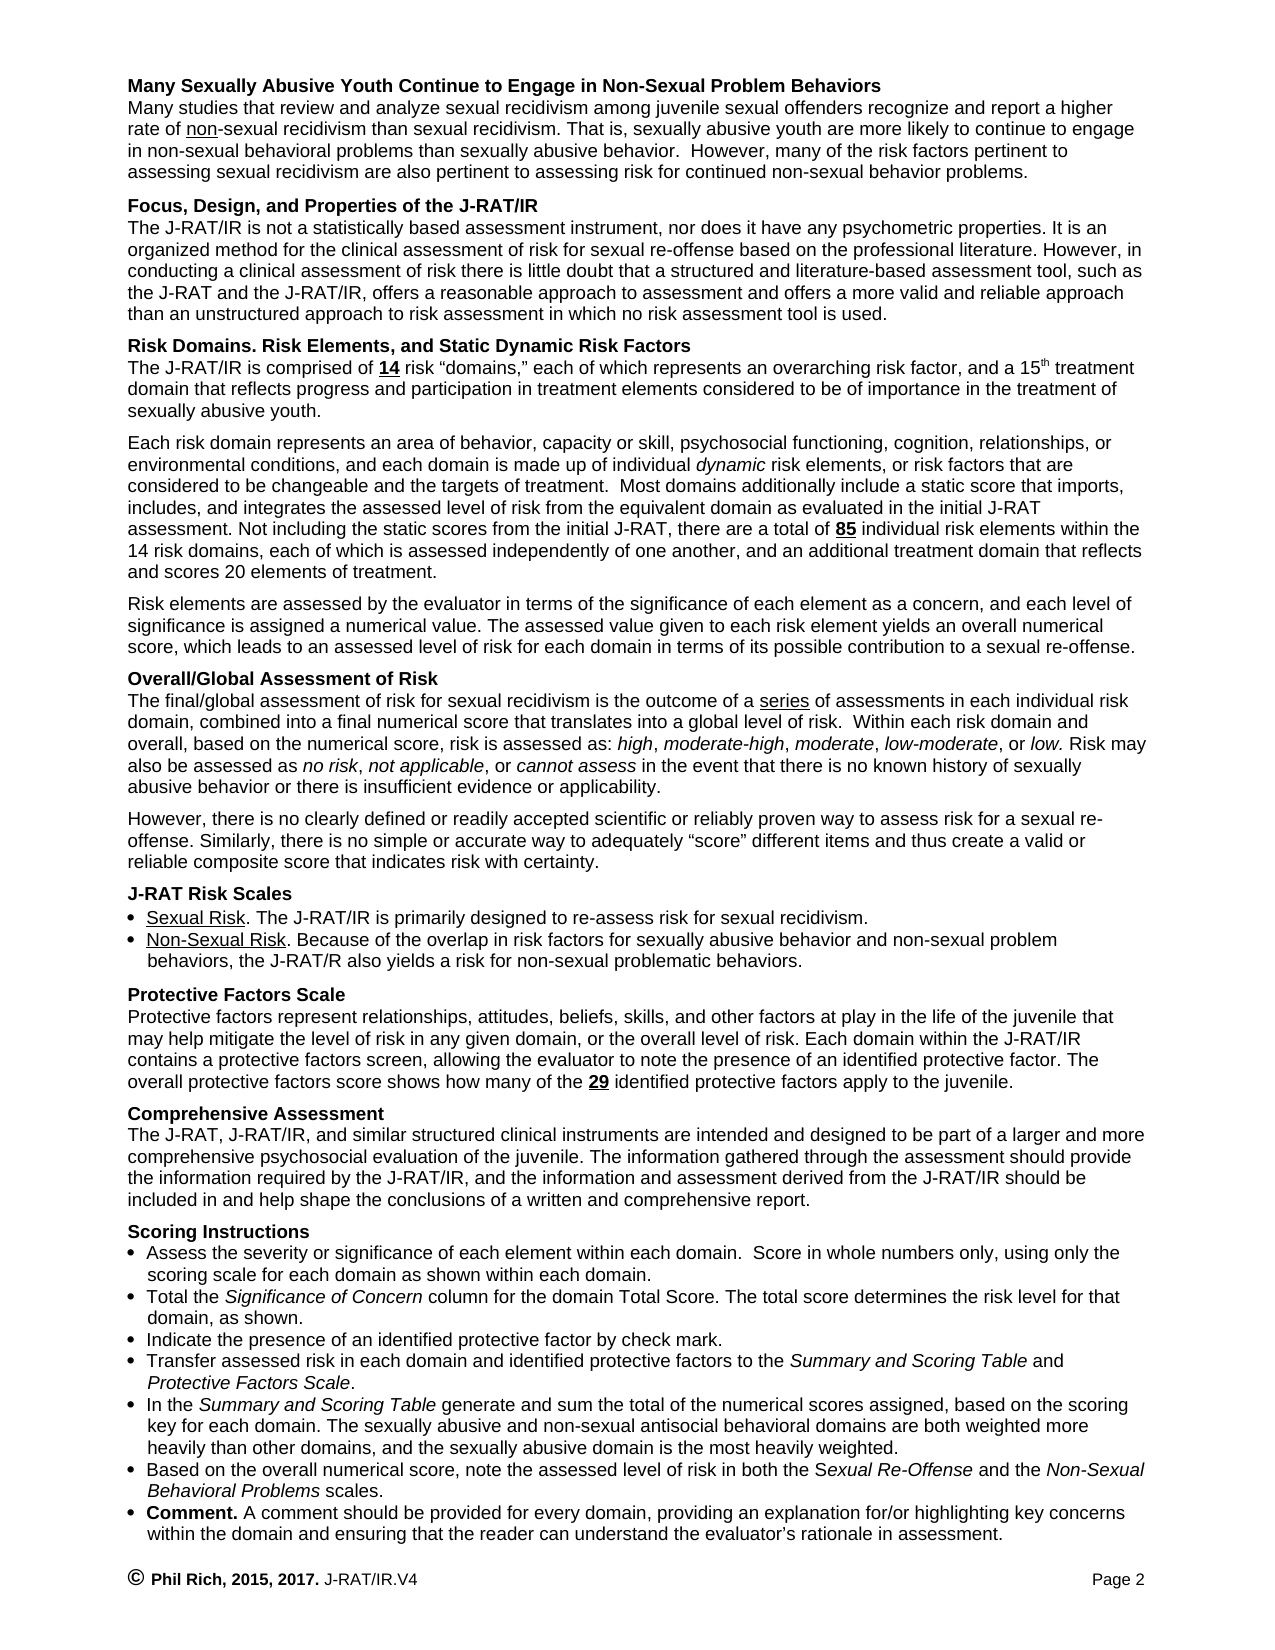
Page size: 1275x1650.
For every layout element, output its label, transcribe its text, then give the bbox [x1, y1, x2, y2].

text However, there is no clearly defined or readily accepted scientific or reliably proven way to assess risk for a sexual re-offense. Similarly, there is no simple or accurate way to adequately “score” different items and thus create a valid or reliable composite score that indicates risk with certainty. [127, 808, 1147, 873]
list In the Summary and Scoring Table generate and sum the total of the numerical scores assigned, based on the scoring key for each domain. The sexually abusive and non-sexual antisocial behavioral domains are both weighted more heavily than other domains, and the sexually abusive domain is the most heavily weighted. [127, 1393, 1147, 1458]
text Protective Factors Scale [127, 984, 1147, 1006]
text The final/global assessment of risk for sexual recidivism is the outcome of a series of assessments in each individual risk domain, combined into a final numerical score that translates into a global level of risk. Within each risk domain and overall, based on the numerical score, risk is assessed as: high, moderate-high, moderate, low-moderate, or low. Risk may also be assessed as no risk, not applicable, or cannot assess in the event that there is no known history of sexually abusive behavior or there is insufficient evidence or applicability. [127, 690, 1147, 798]
text Focus, Design, and Properties of the J-RAT/IR [127, 195, 1147, 217]
list Sexual Risk. The J-RAT/IR is primarily designed to re-assess risk for sexual recidivism. [127, 907, 1147, 928]
list Total the Significance of Concern column for the domain Total Score. The total score determines the risk level for that domain, as shown. [127, 1285, 1147, 1329]
text Each risk domain represents an area of behavior, capacity or skill, psychosocial functioning, cognition, relationships, or environmental conditions, and each domain is made up of individual dynamic risk elements, or risk factors that are considered to be changeable and the targets of treatment. Most domains additionally include a static score that imports, includes, and integrates the assessed level of risk from the equivalent domain as evaluated in the initial J-RAT assessment. Not including the static scores from the initial J-RAT, there are a total of 85 individual risk elements within the 14 risk domains, each of which is assessed independently of one another, and an additional treatment domain that reflects and scores 20 elements of treatment. [127, 432, 1147, 583]
text Risk elements are assessed by the evaluator in terms of the significance of each element as a concern, and each level of significance is assigned a numerical value. The assessed value given to each risk element yields an overall numerical score, which leads to an assessed level of risk for each domain in terms of its possible contribution to a sexual re-offense. [127, 593, 1147, 658]
text Scoring Instructions [127, 1221, 1147, 1242]
text J-RAT Risk Scales [127, 883, 1147, 905]
list Transfer assessed risk in each domain and identified protective factors to the Summary and Scoring Table and Protective Factors Scale. [127, 1350, 1147, 1393]
text Many studies that review and analyze sexual recidivism among juvenile sexual offenders recognize and report a higher rate of non-sexual recidivism than sexual recidivism. That is, sexually abusive youth are more likely to continue to engage in non-sexual behavioral problems than sexually abusive behavior. However, many of the risk factors pertinent to assessing sexual recidivism are also pertinent to assessing risk for continued non-sexual behavior problems. [127, 97, 1147, 183]
list Comment. A comment should be provided for every domain, providing an explanation for/or highlighting key concerns within the domain and ensuring that the reader can understand the evaluator’s rationale in assessment. [127, 1502, 1147, 1545]
list Indicate the presence of an identified protective factor by check mark. [127, 1329, 1147, 1350]
text The J-RAT/IR is not a statistically based assessment instrument, nor does it have any psychometric properties. It is an organized method for the clinical assessment of risk for sexual re-offense based on the professional literature. However, in conducting a clinical assessment of risk there is little doubt that a structured and literature-based assessment tool, such as the J-RAT and the J-RAT/IR, offers a reasonable approach to assessment and offers a more valid and reliable approach than an unstructured approach to risk assessment in which no risk assessment tool is used. [127, 217, 1147, 325]
text Protective factors represent relationships, attitudes, beliefs, skills, and other factors at play in the life of the juvenile that may help mitigate the level of risk in any given domain, or the overall level of risk. Each domain within the J-RAT/IR contains a protective factors screen, allowing the evaluator to note the presence of an identified protective factor. The overall protective factors score shows how many of the 29 identified protective factors apply to the juvenile. [127, 1006, 1147, 1092]
text Comprehensive Assessment [127, 1102, 1147, 1124]
text The J-RAT, J-RAT/IR, and similar structured clinical instruments are intended and designed to be part of a larger and more comprehensive psychosocial evaluation of the juvenile. The information gathered through the assessment should provide the information required by the J-RAT/IR, and the information and assessment derived from the J-RAT/IR should be included in and help shape the conclusions of a written and comprehensive report. [127, 1124, 1147, 1210]
text Overall/Global Assessment of Risk [127, 668, 1147, 690]
list Non-Sexual Risk. Because of the overlap in risk factors for sexually abusive behavior and non-sexual problem behaviors, the J-RAT/R also yields a risk for non-sexual problematic behaviors. [127, 928, 1147, 972]
text The J-RAT/IR is comprised of 14 risk “domains,” each of which represents an overarching risk factor, and a 15th treatment domain that reflects progress and participation in treatment elements considered to be of importance in the treatment of sexually abusive youth. [127, 357, 1147, 421]
text Many Sexually Abusive Youth Continue to Engage in Non-Sexual Problem Behaviors [127, 75, 1147, 97]
list Assess the severity or significance of each element within each domain. Score in whole numbers only, using only the scoring scale for each domain as shown within each domain. [127, 1242, 1147, 1285]
text Risk Domains. Risk Elements, and Static Dynamic Risk Factors [127, 335, 1147, 357]
list Based on the overall numerical score, note the assessed level of risk in both the Sexual Re-Offense and the Non-Sexual Behavioral Problems scales. [127, 1458, 1147, 1502]
